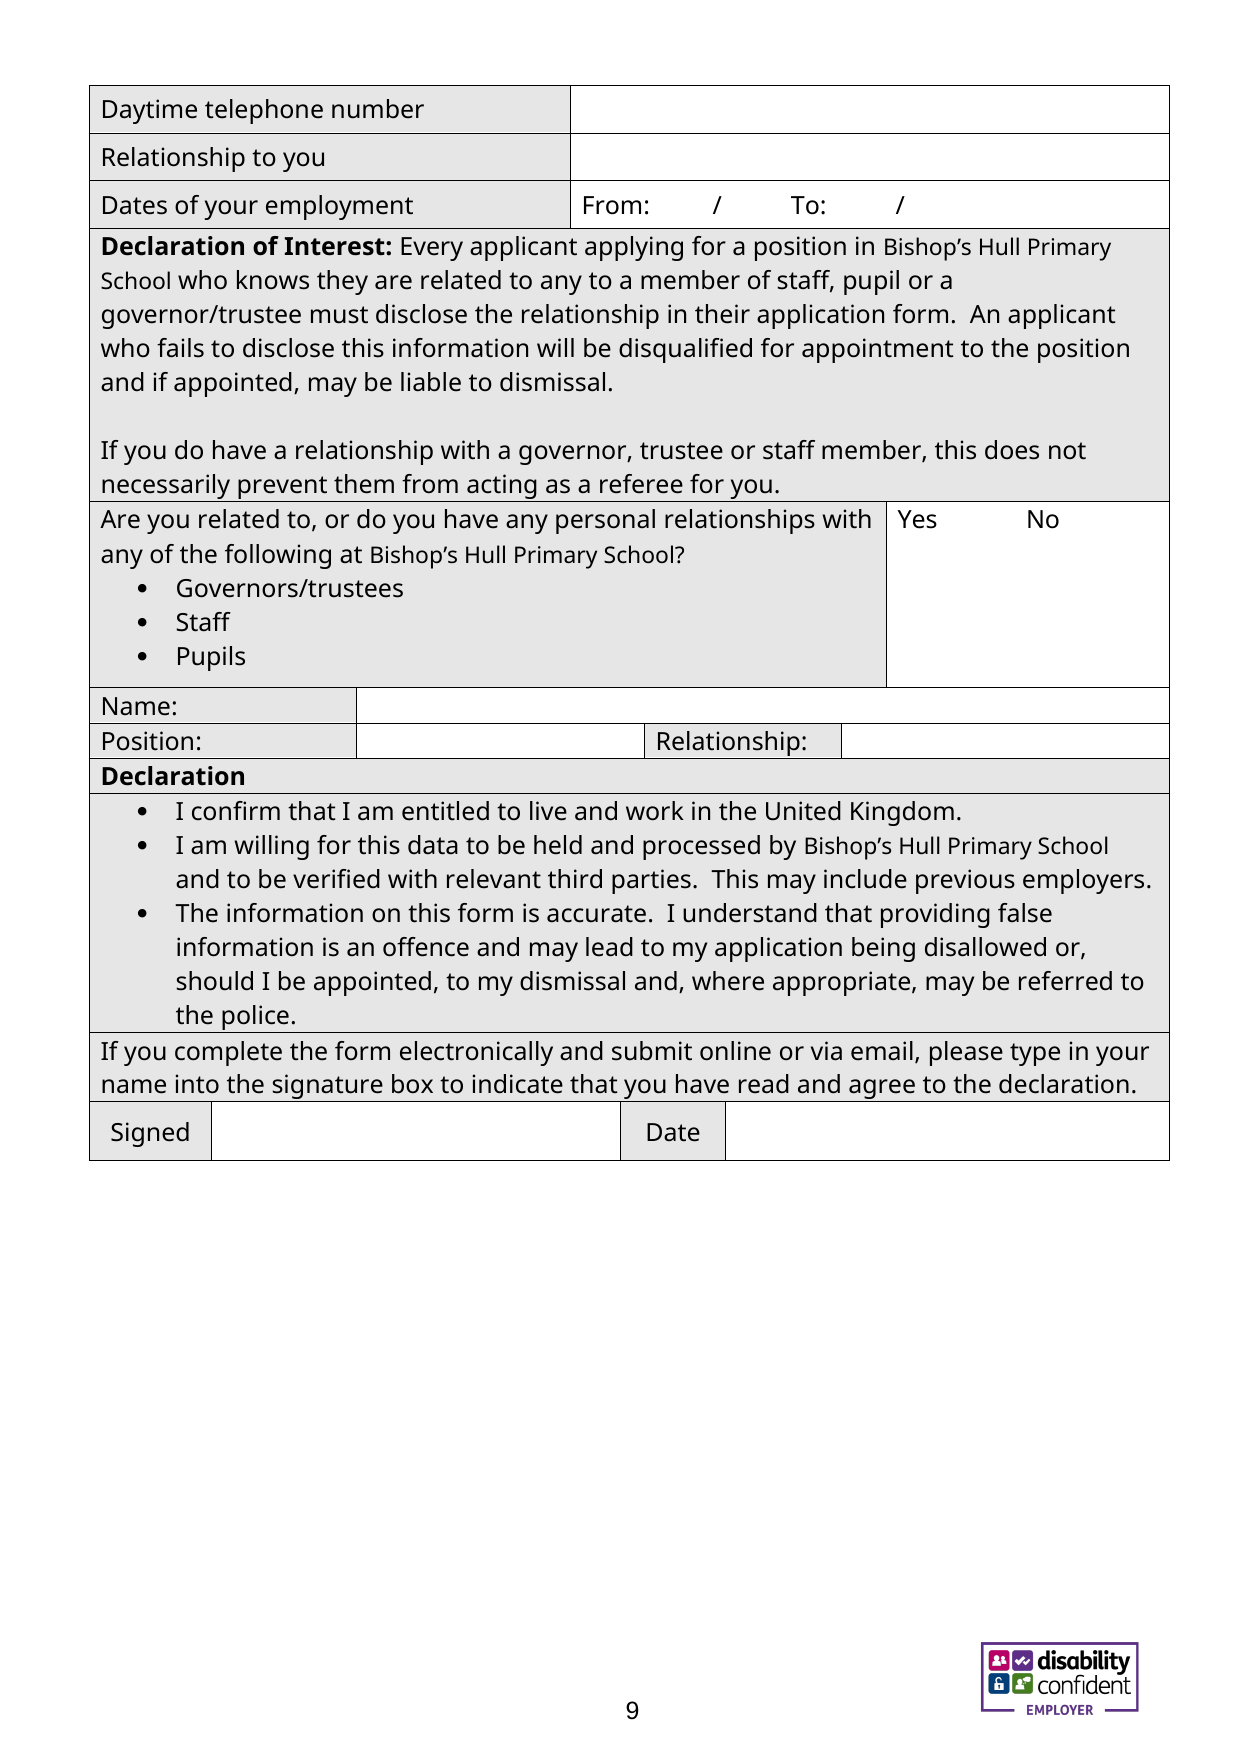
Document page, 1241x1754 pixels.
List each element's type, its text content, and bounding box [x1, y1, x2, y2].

table_cell Relationship: [645, 724, 841, 757]
table_cell Position: [90, 724, 356, 757]
table_cell Yes No [887, 502, 1169, 687]
table_cell [357, 688, 1169, 722]
table_cell [212, 1102, 620, 1160]
table_cell Relationship to you [90, 134, 570, 180]
table_cell Are you related to, or do you have any personal relationships with any of the following at Bishop’s Hull Primary School? Governors/trustees Staff Pupils [90, 502, 886, 687]
table_cell If you complete the form electronically and submit online or via email, please type in your name into the signature box to indicate that you have read and agree to the declaration. [90, 1033, 1169, 1101]
table_cell [571, 134, 1169, 180]
table_cell [571, 86, 1169, 132]
table_cell [357, 724, 644, 757]
table_cell Name: [90, 688, 356, 722]
picture [980, 1642, 1139, 1719]
table_cell [726, 1102, 1169, 1160]
table_cell Date [621, 1102, 725, 1160]
table_cell Signed [90, 1102, 211, 1160]
table_cell From: / To: / [571, 181, 1169, 228]
table_cell Declaration [90, 759, 1169, 793]
table_cell I confirm that I am entitled to live and work in the . I am willing for this data to be held and processed by Bishop’s Hull Primary School and to be verified with relevant third parties. This may include previous employers. The information on this form is accurate. I understand that providing false information is an offence and may lead to my application being disallowed or, should I be appointed, to my dismissal and, where appropriate, may be referred to the police. [90, 794, 1169, 1032]
table_cell Declaration of Interest: Every applicant applying for a position in Bishop’s Hull Primary School who knows they are related to any to a member of staff, pupil or a governor/trustee must disclose the relationship in their application form. An applicant who fails to disclose this information will be disqualified for appointment to the position and if appointed, may be liable to dismissal. If you do have a relationship with a governor, trustee or staff member, this does not necessarily prevent them from acting as a referee for you. [90, 229, 1169, 501]
table_cell [842, 724, 1169, 757]
table_cell Dates of your employment [90, 181, 570, 228]
table_cell Daytime telephone number [90, 86, 570, 132]
